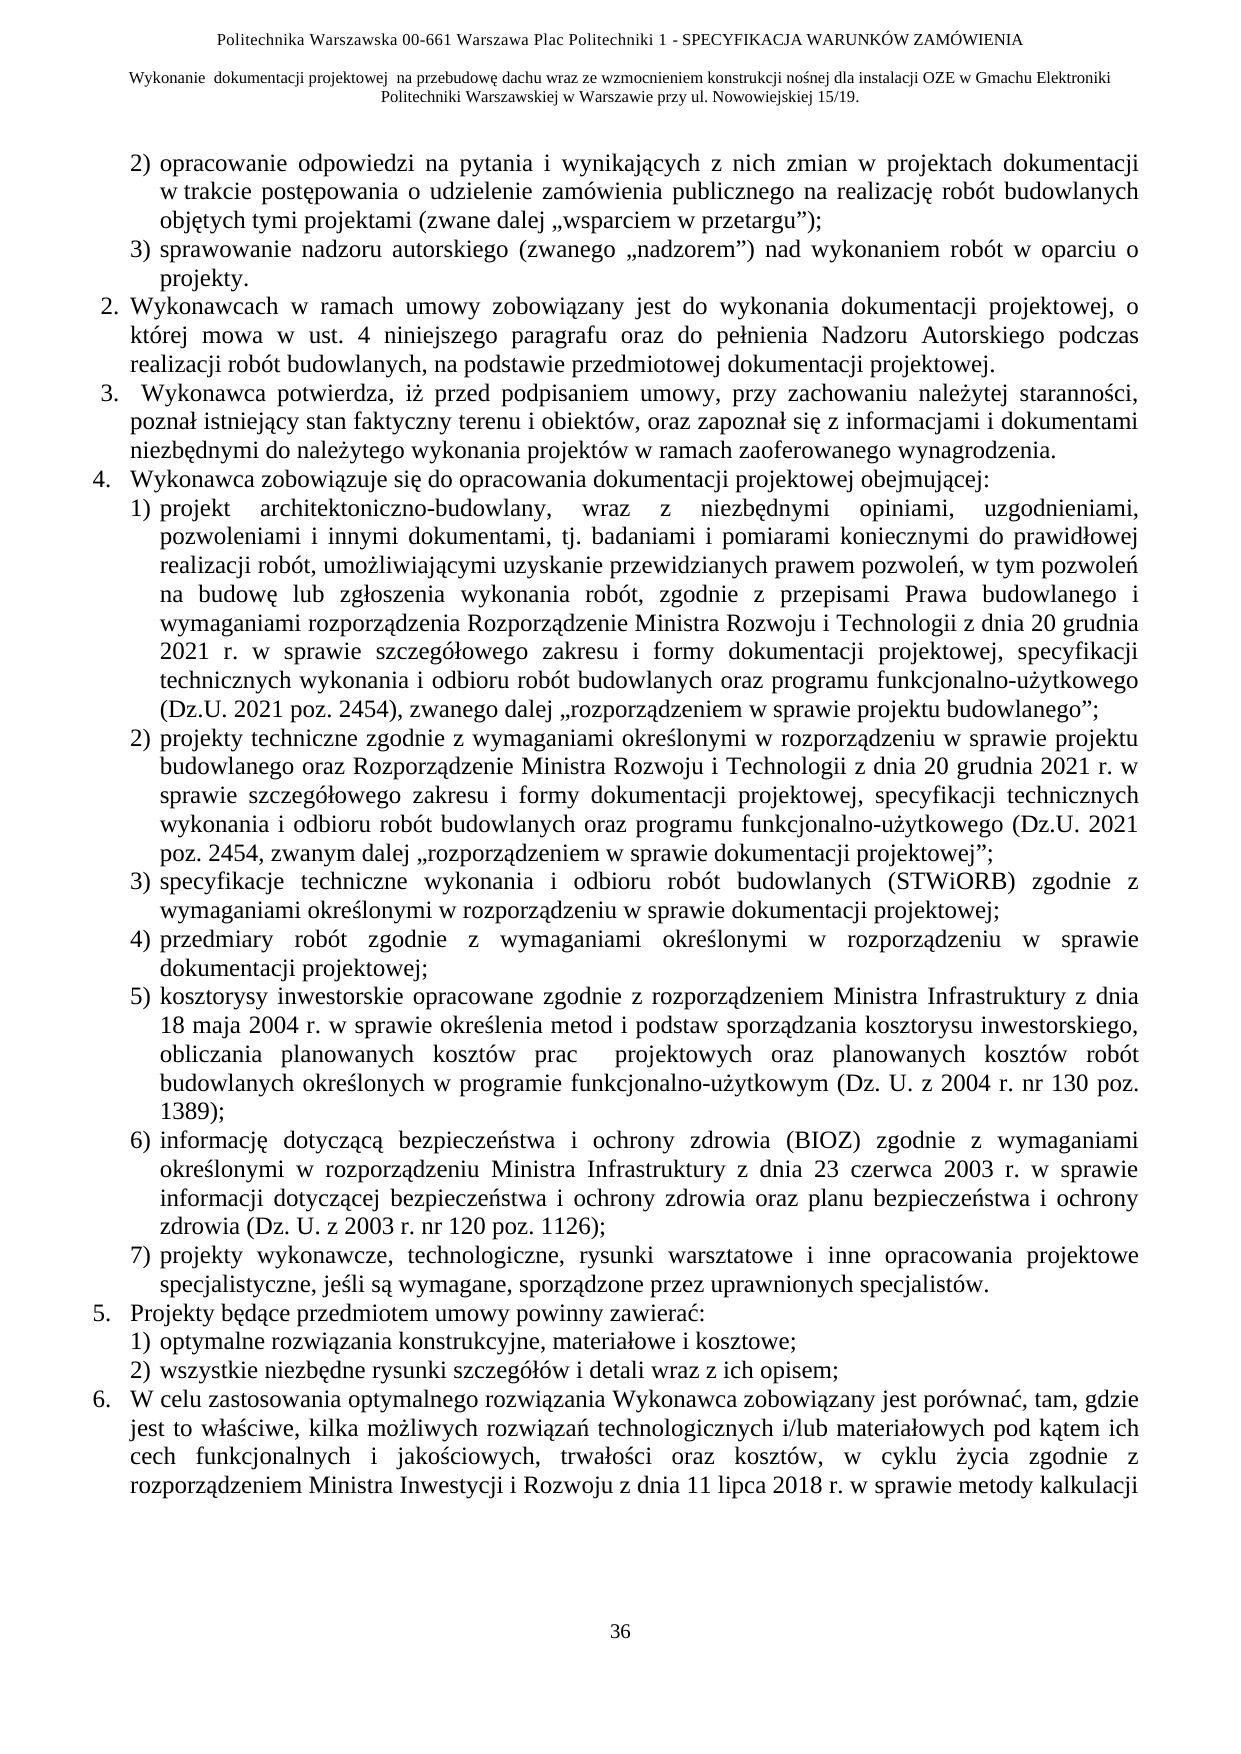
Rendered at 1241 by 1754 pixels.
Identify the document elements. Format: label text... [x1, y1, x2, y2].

list kosztorysy inwestorskie opracowane zgodnie z rozporządzeniem Ministra Infrastruktury z dnia 18 maja 2004 r. w sprawie określenia metod i podstaw sporządzania kosztorysu inwestorskiego, obliczania planowanych kosztów prac projektowych oraz planowanych kosztów robót budowlanych określonych w programie funkcjonalno-użytkowym (Dz. U. z 2004 r. nr 130 poz. 1389); [130, 981, 1140, 1125]
list wszystkie niezbędne rysunki szczegółów i detali wraz z ich opisem; [130, 1355, 1140, 1384]
list Wykonawcach w ramach umowy zobowiązany jest do wykonania dokumentacji projektowej, o której mowa w ust. 4 niniejszego paragrafu oraz do pełnienia Nadzoru Autorskiego podczas realizacji robót budowlanych, na podstawie przedmiotowej dokumentacji projektowej. [100, 291, 1140, 378]
list optymalne rozwiązania konstrukcyjne, materiałowe i kosztowe; [130, 1326, 1140, 1355]
list Projekty będące przedmiotem umowy powinny zawierać: [92, 1298, 1140, 1326]
list przedmiary robót zgodnie z wymaganiami określonymi w rozporządzeniu w sprawie dokumentacji projektowej; [130, 924, 1140, 981]
list projekt architektoniczno-budowlany, wraz z niezbędnymi opiniami, uzgodnieniami, pozwoleniami i innymi dokumentami, tj. badaniami i pomiarami koniecznymi do prawidłowej realizacji robót, umożliwiającymi uzyskanie przewidzianych prawem pozwoleń, w tym pozwoleń na budowę lub zgłoszenia wykonania robót, zgodnie z przepisami Prawa budowlanego i wymaganiami rozporządzenia Rozporządzenie Ministra Rozwoju i Technologii z dnia 20 grudnia 2021 r. w sprawie szczegółowego zakresu i formy dokumentacji projektowej, specyfikacji technicznych wykonania i odbioru robót budowlanych oraz programu funkcjonalno-użytkowego (Dz.U. 2021 poz. 2454), zwanego dalej „rozporządzeniem w sprawie projektu budowlanego”; [130, 493, 1140, 723]
list specyfikacje techniczne wykonania i odbioru robót budowlanych (STWiORB) zgodnie z wymaganiami określonymi w rozporządzeniu w sprawie dokumentacji projektowej; [130, 866, 1140, 924]
list sprawowanie nadzoru autorskiego (zwanego „nadzorem”) nad wykonaniem robót w oparciu o projekty. [130, 234, 1140, 291]
list projekty techniczne zgodnie z wymaganiami określonymi w rozporządzeniu w sprawie projektu budowlanego oraz Rozporządzenie Ministra Rozwoju i Technologii z dnia 20 grudnia 2021 r. w sprawie szczegółowego zakresu i formy dokumentacji projektowej, specyfikacji technicznych wykonania i odbioru robót budowlanych oraz programu funkcjonalno-użytkowego (Dz.U. 2021 poz. 2454, zwanym dalej „rozporządzeniem w sprawie dokumentacji projektowej”; [130, 723, 1140, 866]
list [92, 1384, 1140, 1499]
list Wykonawca potwierdza, iż przed podpisaniem umowy, przy zachowaniu należytej staranności, poznał istniejący stan faktyczny terenu i obiektów, oraz zapoznał się z informacjami i dokumentami niezbędnymi do należytego wykonania projektów w ramach zaoferowanego wynagrodzenia. [100, 378, 1140, 464]
list informację dotyczącą bezpieczeństwa i ochrony zdrowia (BIOZ) zgodnie z wymaganiami określonymi w rozporządzeniu Ministra Infrastruktury z dnia 23 czerwca 2003 r. w sprawie informacji dotyczącej bezpieczeństwa i ochrony zdrowia oraz planu bezpieczeństwa i ochrony zdrowia (Dz. U. z 2003 r. nr 120 poz. 1126); [130, 1125, 1140, 1240]
list opracowanie odpowiedzi na pytania i wynikających z nich zmian w projektach dokumentacji w trakcie postępowania o udzielenie zamówienia publicznego na realizację robót budowlanych objętych tymi projektami (zwane dalej „wsparciem w przetargu”); [130, 148, 1140, 234]
list Wykonawca zobowiązuje się do opracowania dokumentacji projektowej obejmującej: [92, 464, 1140, 493]
list projekty wykonawcze, technologiczne, rysunki warsztatowe i inne opracowania projektowe specjalistyczne, jeśli są wymagane, sporządzone przez uprawnionych specjalistów. [130, 1240, 1140, 1298]
